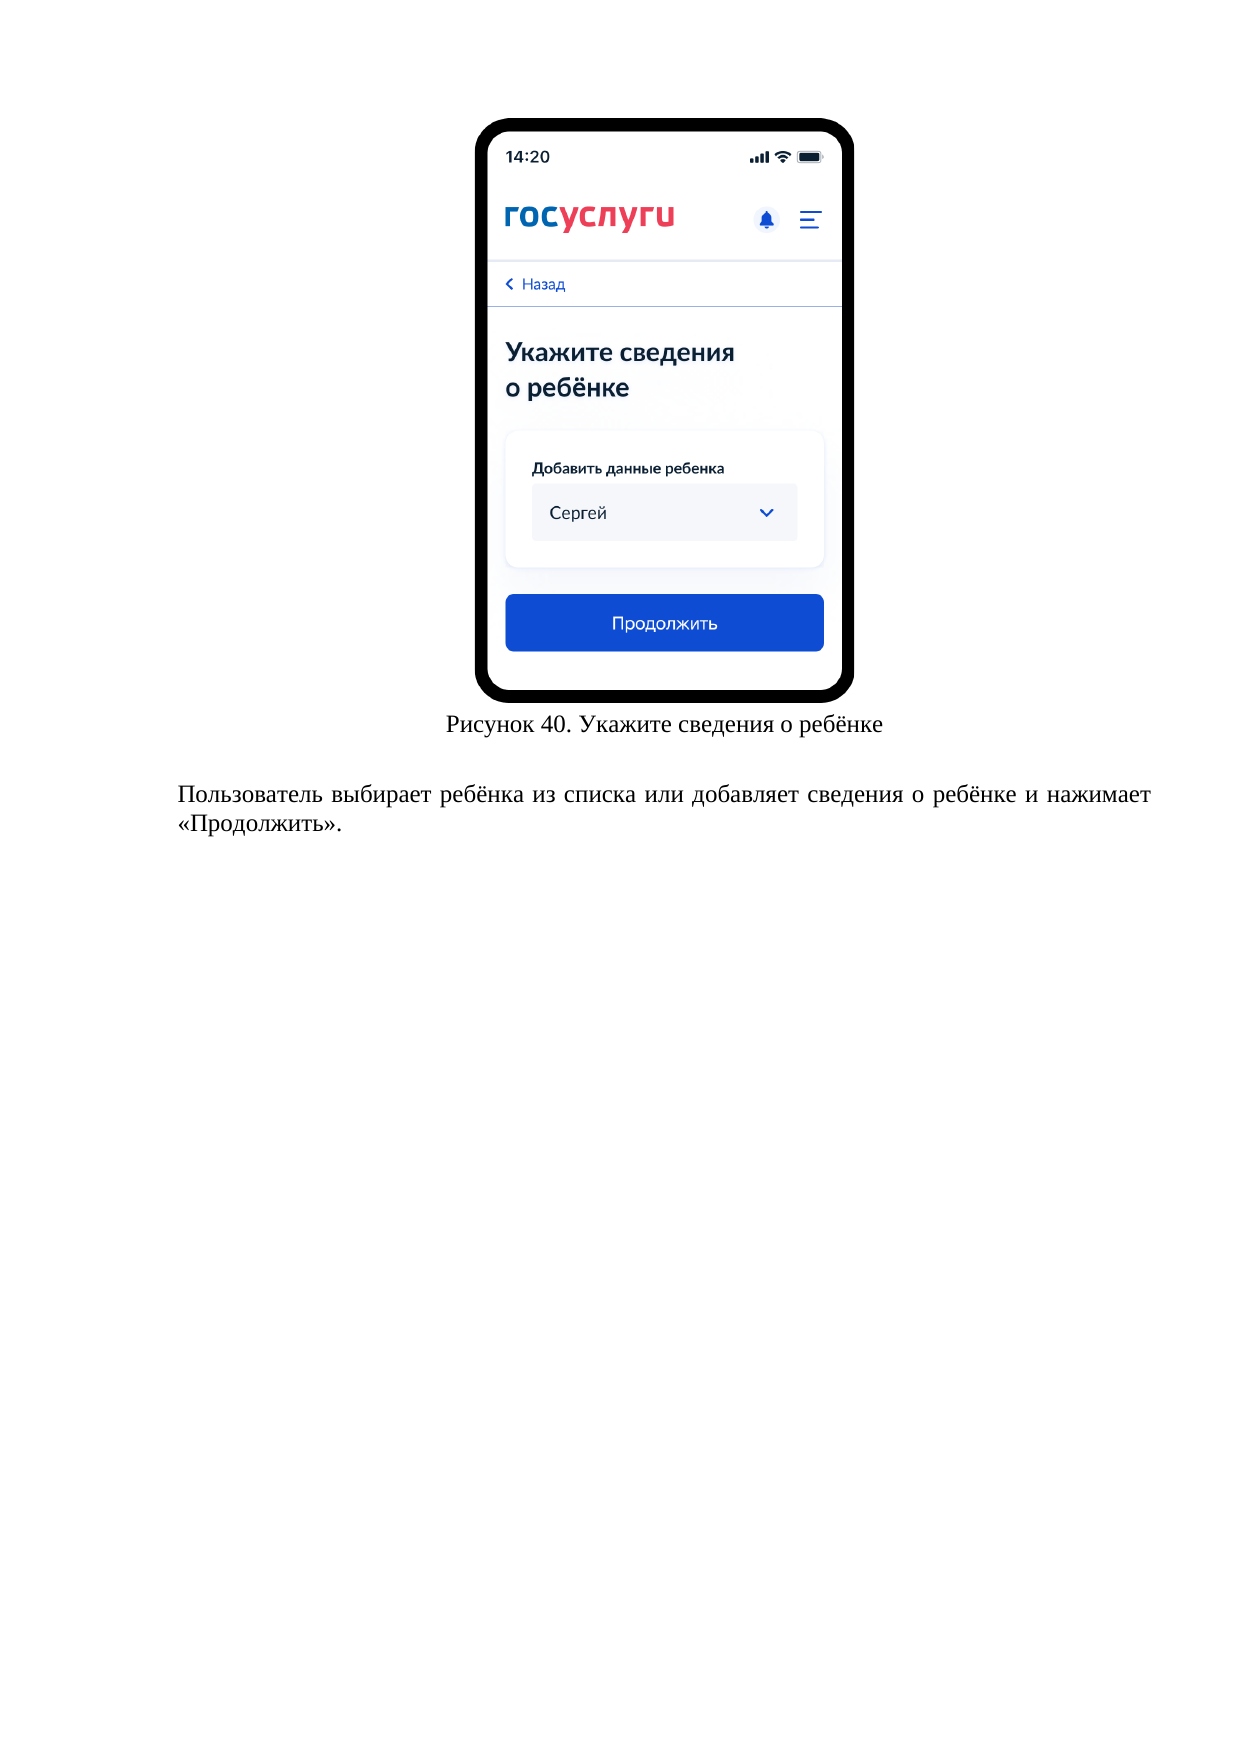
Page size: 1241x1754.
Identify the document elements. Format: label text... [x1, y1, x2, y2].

text Рисунок 40. Укажите сведения о ребёнке [177, 709, 1152, 738]
text Пользователь выбирает ребёнка из списка или добавляет сведения о ребёнке и нажимает «Продолжить». [177, 779, 1152, 837]
picture [474, 118, 855, 703]
